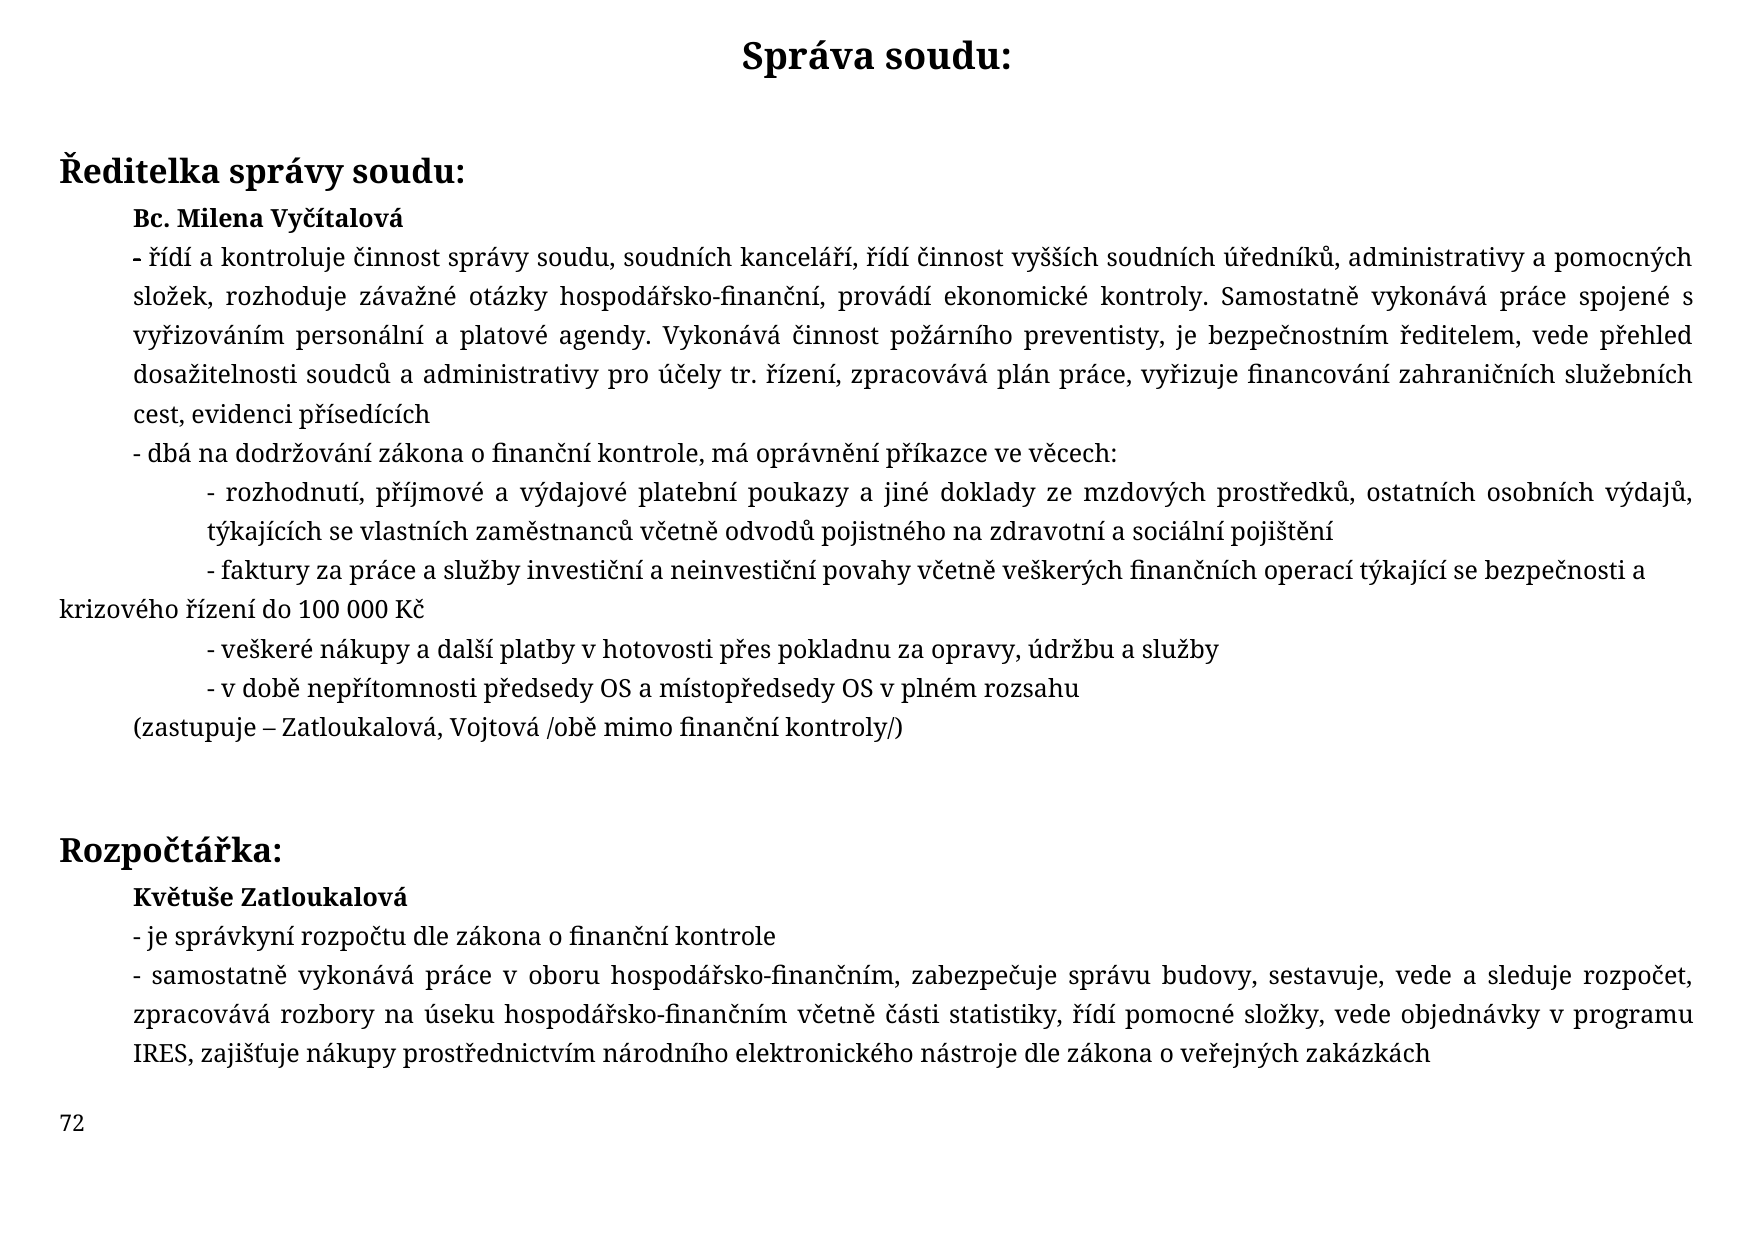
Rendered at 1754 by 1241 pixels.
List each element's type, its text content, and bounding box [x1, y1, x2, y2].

text - dbá na dodržování zákona o finanční kontrole, má oprávnění příkazce ve věcech: [59, 435, 1695, 469]
text - je správkyní rozpočtu dle zákona o finanční kontrole [59, 918, 1695, 952]
text - veškeré nákupy a další platby v hotovosti přes pokladnu za opravy, údržbu a služby [59, 631, 1695, 665]
text - faktury za práce a služby investiční a neinvestiční povahy včetně veškerých finančních operací týkající se bezpečnosti a krizového řízení do 100 000 Kč [59, 553, 1695, 626]
text - rozhodnutí, příjmové a výdajové platební poukazy a jiné doklady ze mzdových prostředků, ostatních osobních výdajů, týkajících se vlastních zaměstnanců včetně odvodů pojistného na zdravotní a sociální pojištění [207, 474, 1695, 548]
text Květuše Zatloukalová [59, 879, 1695, 913]
text - samostatně vykonává práce v oboru hospodářsko-finančním, zabezpečuje správu budovy, sestavuje, vede a sleduje rozpočet, zpracovává rozbory na úseku hospodářsko-finančním včetně části statistiky, řídí pomocné složky, vede objednávky v programu IRES, zajišťuje nákupy prostřednictvím národního elektronického nástroje dle zákona o veřejných zakázkách [133, 958, 1695, 1070]
text Ředitelka správy soudu: [59, 148, 1695, 194]
text - řídí a kontroluje činnost správy soudu, soudních kanceláří, řídí činnost vyšších soudních úředníků, administrativy a pomocných složek, rozhoduje závažné otázky hospodářsko-finanční, provádí ekonomické kontroly. Samostatně vykonává práce spojené s vyřizováním personální a platové agendy. Vykonává činnost požárního preventisty, je bezpečnostním ředitelem, vede přehled dosažitelnosti soudců a administrativy pro účely tr. řízení, zpracovává plán práce, vyřizuje financování zahraničních služebních cest, evidenci přísedících [133, 239, 1695, 430]
text Rozpočtářka: [59, 827, 1695, 872]
text Bc. Milena Vyčítalová [59, 200, 1695, 234]
text (zastupuje – Zatloukalová, Vojtová /obě mimo finanční kontroly/) [59, 709, 1695, 744]
text - v době nepřítomnosti předsedy OS a místopředsedy OS v plném rozsahu [59, 670, 1695, 704]
text Správa soudu: [59, 29, 1695, 81]
